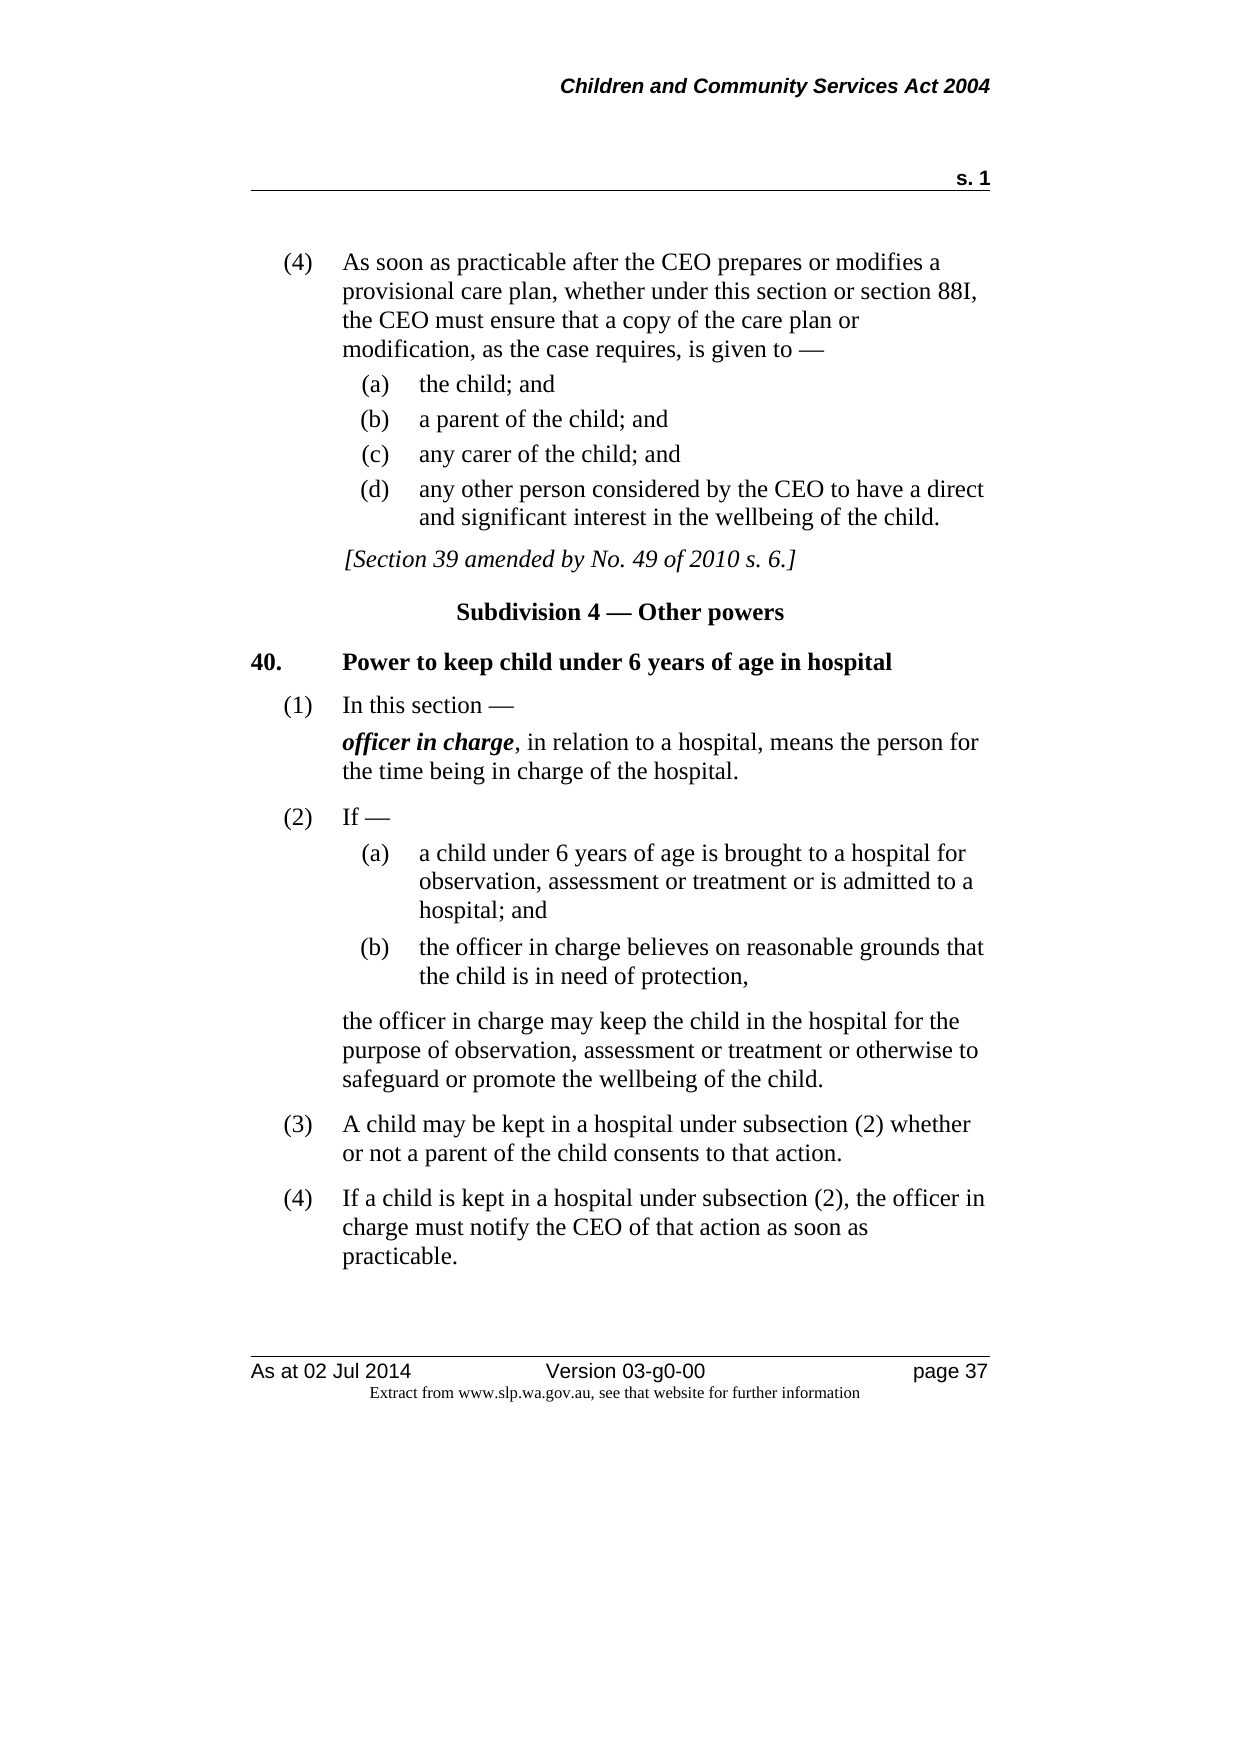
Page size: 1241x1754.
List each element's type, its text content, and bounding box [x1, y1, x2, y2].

text (c) any carer of the child; and [251, 439, 990, 467]
text (a) a child under 6 years of age is brought to a hospital for observation, assessment or treatment or is admitted to a hospital; and [251, 838, 990, 924]
text (b) a parent of the child; and [251, 404, 990, 432]
subtitle 40. Power to keep child under 6 years of age in hospital [251, 647, 990, 676]
text (1) In this section — [251, 690, 990, 719]
text (d) any other person considered by the CEO to have a direct and significant interest in the wellbeing of the child. [251, 474, 990, 531]
text (a) the child; and [251, 369, 990, 397]
text (2) If — [251, 802, 990, 830]
text (3) A child may be kept in a hospital under subsection (2) whether or not a parent of the child consents to that action. [251, 1109, 990, 1167]
text [Section 39 amended by No. 49 of 2010 s. 6.] [251, 544, 990, 572]
text officer in charge, in relation to a hospital, means the person for the time being in charge of the hospital. [251, 727, 990, 785]
text (4) If a child is kept in a hospital under subsection (2), the officer in charge must notify the CEO of that action as soon as practicable. [251, 1183, 990, 1270]
text (4) As soon as practicable after the CEO prepares or modifies a provisional care plan, whether under this section or section 88I, the CEO must ensure that a copy of the care plan or modification, as the case requires, is given to — [251, 247, 990, 362]
subtitle Subdivision 4 — Other powers [251, 597, 990, 626]
text the officer in charge may keep the child in the hospital for the purpose of observation, assessment or treatment or otherwise to safeguard or promote the wellbeing of the child. [251, 1006, 990, 1093]
text (b) the officer in charge believes on reasonable grounds that the child is in need of protection, [251, 932, 990, 990]
